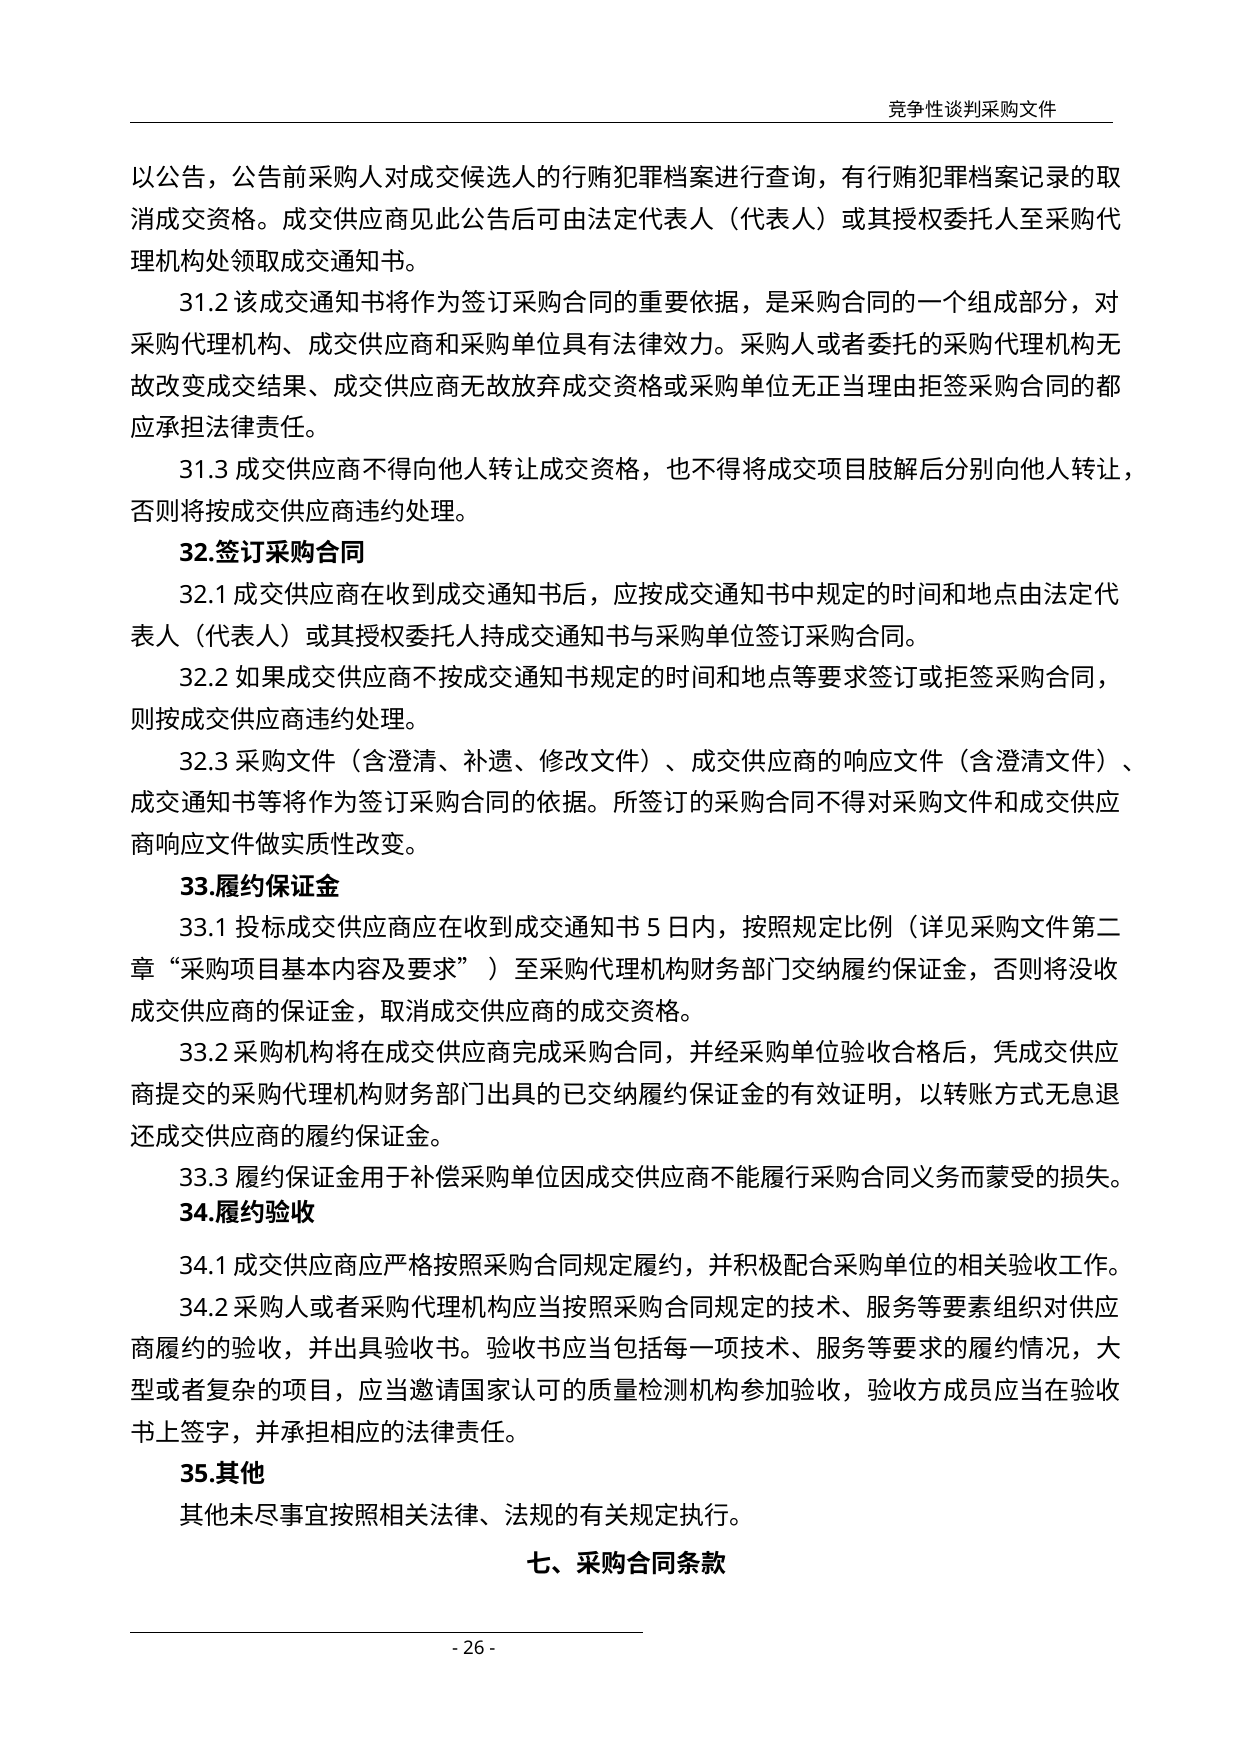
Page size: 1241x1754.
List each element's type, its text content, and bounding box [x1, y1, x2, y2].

text 34.履约验收 [130, 1195, 1122, 1228]
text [130, 153, 1122, 278]
list 33.履约保证金 [130, 862, 1122, 903]
text 31.3 成交供应商不得向他人转让成交资格，也不得将成交项目肢解后分别向他人转让，否则将按成交供应商违约处理。 [130, 445, 1122, 528]
text 其他未尽事宜按照相关法律、法规的有关规定执行。 [130, 1491, 1122, 1533]
text 33.2采购机构将在成交供应商完成采购合同，并经采购单位验收合格后，凭成交供应商提交的采购代理机构财务部门出具的已交纳履约保证金的有效证明，以转账方式无息退还成交供应商的履约保证金。 [130, 1028, 1122, 1153]
text 33.3 履约保证金用于补偿采购单位因成交供应商不能履行采购合同义务而蒙受的损失。 [130, 1153, 1122, 1195]
text 32.2 如果成交供应商不按成交通知书规定的时间和地点等要求签订或拒签采购合同，则按成交供应商违约处理。 [130, 653, 1122, 737]
text 32.签订采购合同 [130, 528, 1122, 570]
text 32.1成交供应商在收到成交通知书后，应按成交通知书中规定的时间和地点由法定代表人（代表人）或其授权委托人持成交通知书与采购单位签订采购合同。 [130, 570, 1122, 653]
text 31.2该成交通知书将作为签订采购合同的重要依据，是采购合同的一个组成部分，对采购代理机构、成交供应商和采购单位具有法律效力。采购人或者委托的采购代理机构无故改变成交结果、成交供应商无故放弃成交资格或采购单位无正当理由拒签采购合同的都应承担法律责任。 [130, 278, 1122, 445]
list 35.其他 [130, 1449, 1122, 1491]
text 34.2采购人或者采购代理机构应当按照采购合同规定的技术、服务等要素组织对供应商履约的验收，并出具验收书。验收书应当包括每一项技术、服务等要求的履约情况，大型或者复杂的项目，应当邀请国家认可的质量检测机构参加验收，验收方成员应当在验收书上签字，并承担相应的法律责任。 [130, 1283, 1122, 1449]
text 32.3 采购文件（含澄清、补遗、修改文件）、成交供应商的响应文件（含澄清文件）、成交通知书等将作为签订采购合同的依据。所签订的采购合同不得对采购文件和成交供应商响应文件做实质性改变。 [130, 737, 1122, 862]
text 33.1 投标成交供应商应在收到成交通知书5日内，按照规定比例（详见采购文件第二章“采购项目基本内容及要求” ）至采购代理机构财务部门交纳履约保证金，否则将没收成交供应商的保证金，取消成交供应商的成交资格。 [130, 903, 1122, 1028]
text 34.1成交供应商应严格按照采购合同规定履约，并积极配合采购单位的相关验收工作。 [130, 1241, 1122, 1283]
text 七、采购合同条款 [130, 1533, 1122, 1583]
